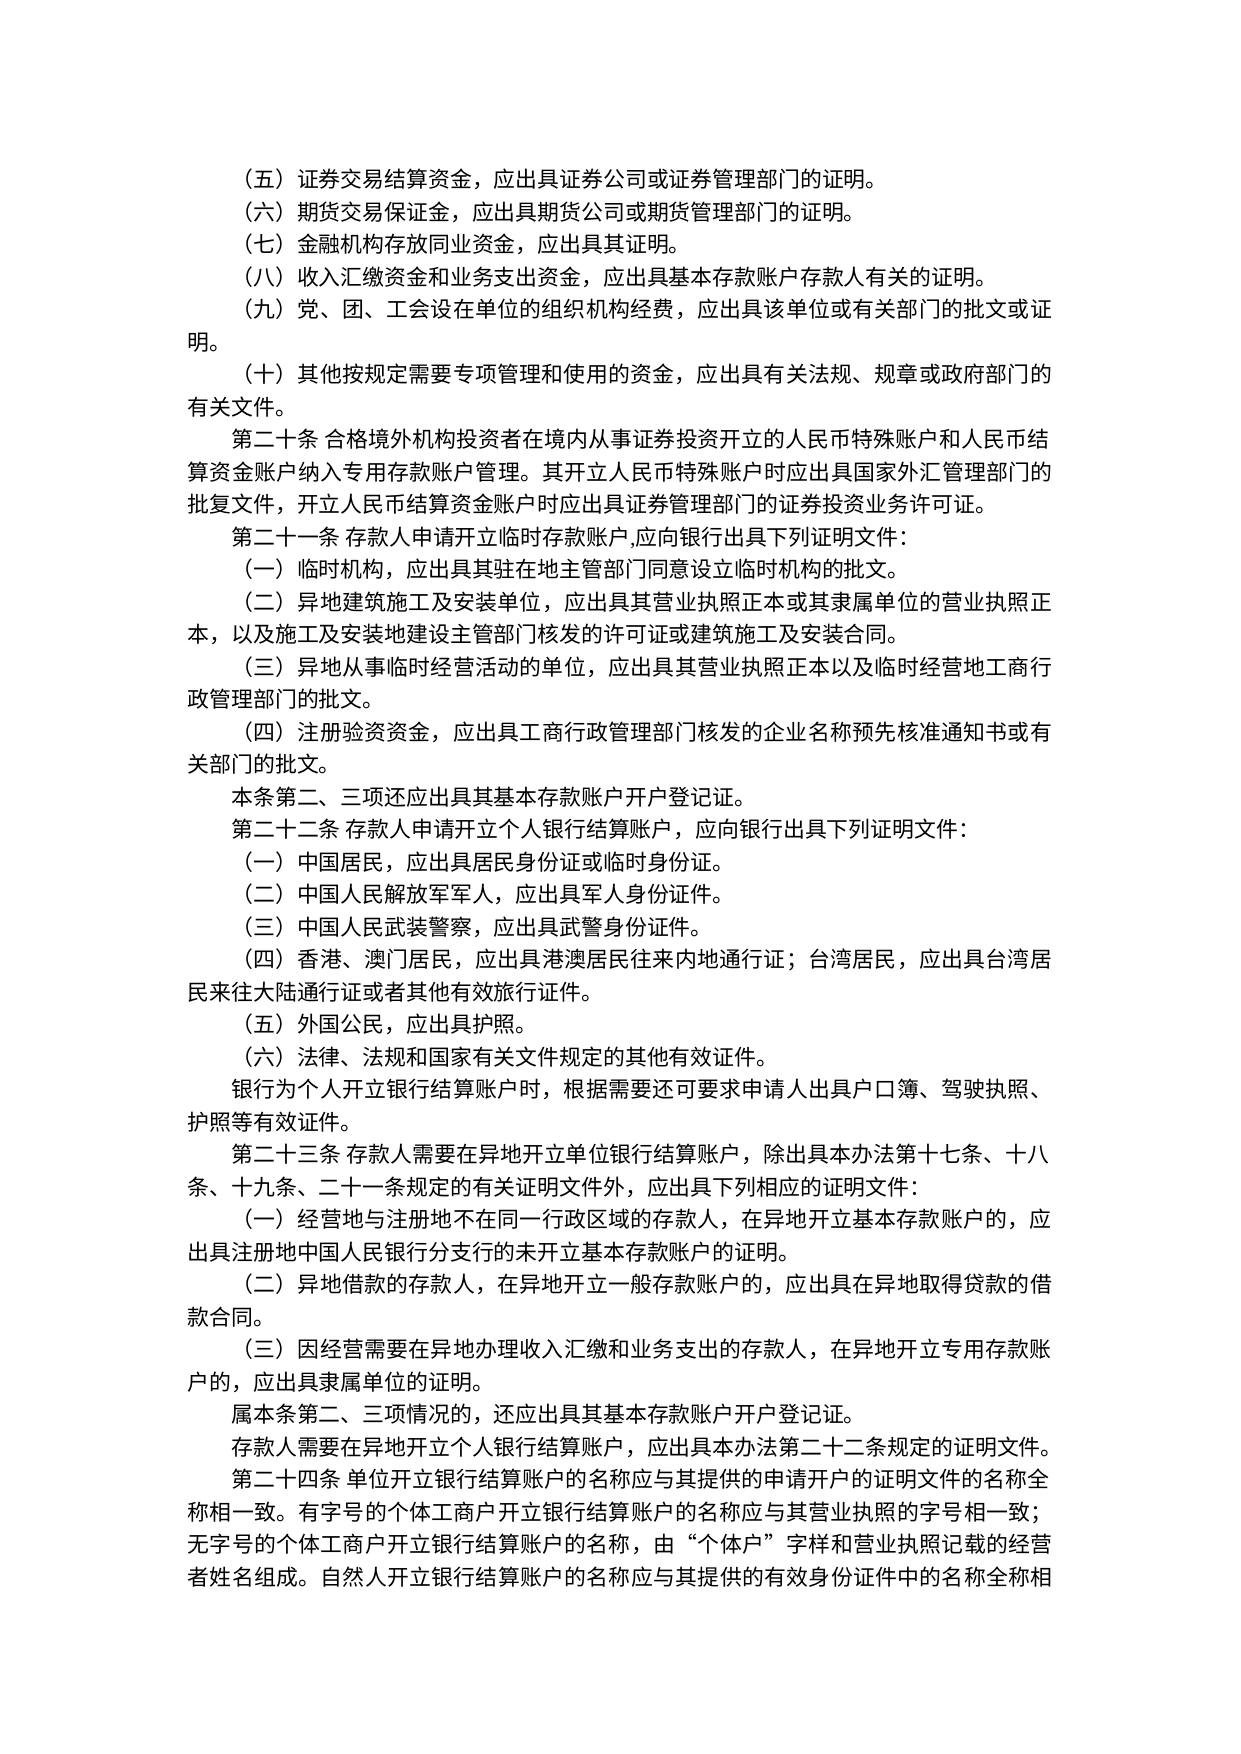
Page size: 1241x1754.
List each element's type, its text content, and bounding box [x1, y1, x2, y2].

text （六）法律、法规和国家有关文件规定的其他有效证件。 [187, 1039, 1053, 1072]
text 银行为个人开立银行结算账户时，根据需要还可要求申请人出具户口簿、驾驶执照、护照等有效证件。 [187, 1072, 1053, 1137]
text （七）金融机构存放同业资金，应出具其证明。 [187, 227, 1053, 259]
text 存款人需要在异地开立个人银行结算账户，应出具本办法第二十二条规定的证明文件。 [187, 1429, 1053, 1462]
text （一）中国居民，应出具居民身份证或临时身份证。 [187, 844, 1053, 877]
text 第二十条 合格境外机构投资者在境内从事证券投资开立的人民币特殊账户和人民币结算资金账户纳入专用存款账户管理。其开立人民币特殊账户时应出具国家外汇管理部门的批复文件，开立人民币结算资金账户时应出具证券管理部门的证券投资业务许可证。 [187, 422, 1053, 519]
text （五）外国公民，应出具护照。 [187, 1007, 1053, 1039]
text （二）异地借款的存款人，在异地开立一般存款账户的，应出具在异地取得贷款的借款合同。 [187, 1267, 1053, 1332]
text （八）收入汇缴资金和业务支出资金，应出具基本存款账户存款人有关的证明。 [187, 259, 1053, 292]
text （五）证券交易结算资金，应出具证券公司或证券管理部门的证明。 [187, 162, 1053, 194]
text 第二十二条 存款人申请开立个人银行结算账户，应向银行出具下列证明文件： [187, 812, 1053, 844]
text （一）临时机构，应出具其驻在地主管部门同意设立临时机构的批文。 [187, 552, 1053, 584]
text （九）党、团、工会设在单位的组织机构经费，应出具该单位或有关部门的批文或证明。 [187, 292, 1053, 357]
text 属本条第二、三项情况的，还应出具其基本存款账户开户登记证。 [187, 1397, 1053, 1429]
text （二）中国人民解放军军人，应出具军人身份证件。 [187, 877, 1053, 909]
text 本条第二、三项还应出具其基本存款账户开户登记证。 [187, 779, 1053, 812]
text （二）异地建筑施工及安装单位，应出具其营业执照正本或其隶属单位的营业执照正本，以及施工及安装地建设主管部门核发的许可证或建筑施工及安装合同。 [187, 584, 1053, 649]
text 第二十三条 存款人需要在异地开立单位银行结算账户，除出具本办法第十七条、十八条、十九条、二十一条规定的有关证明文件外，应出具下列相应的证明文件： [187, 1137, 1053, 1202]
text （三）中国人民武装警察，应出具武警身份证件。 [187, 909, 1053, 942]
text （三）因经营需要在异地办理收入汇缴和业务支出的存款人，在异地开立专用存款账户的，应出具隶属单位的证明。 [187, 1332, 1053, 1397]
text 第二十一条 存款人申请开立临时存款账户,应向银行出具下列证明文件： [187, 519, 1053, 552]
text （六）期货交易保证金，应出具期货公司或期货管理部门的证明。 [187, 194, 1053, 227]
text （四）注册验资资金，应出具工商行政管理部门核发的企业名称预先核准通知书或有关部门的批文。 [187, 714, 1053, 779]
text （十）其他按规定需要专项管理和使用的资金，应出具有关法规、规章或政府部门的有关文件。 [187, 357, 1053, 422]
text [187, 1462, 1053, 1592]
text （四）香港、澳门居民，应出具港澳居民往来内地通行证；台湾居民，应出具台湾居民来往大陆通行证或者其他有效旅行证件。 [187, 942, 1053, 1007]
text （三）异地从事临时经营活动的单位，应出具其营业执照正本以及临时经营地工商行政管理部门的批文。 [187, 649, 1053, 714]
text （一）经营地与注册地不在同一行政区域的存款人，在异地开立基本存款账户的，应出具注册地中国人民银行分支行的未开立基本存款账户的证明。 [187, 1202, 1053, 1267]
